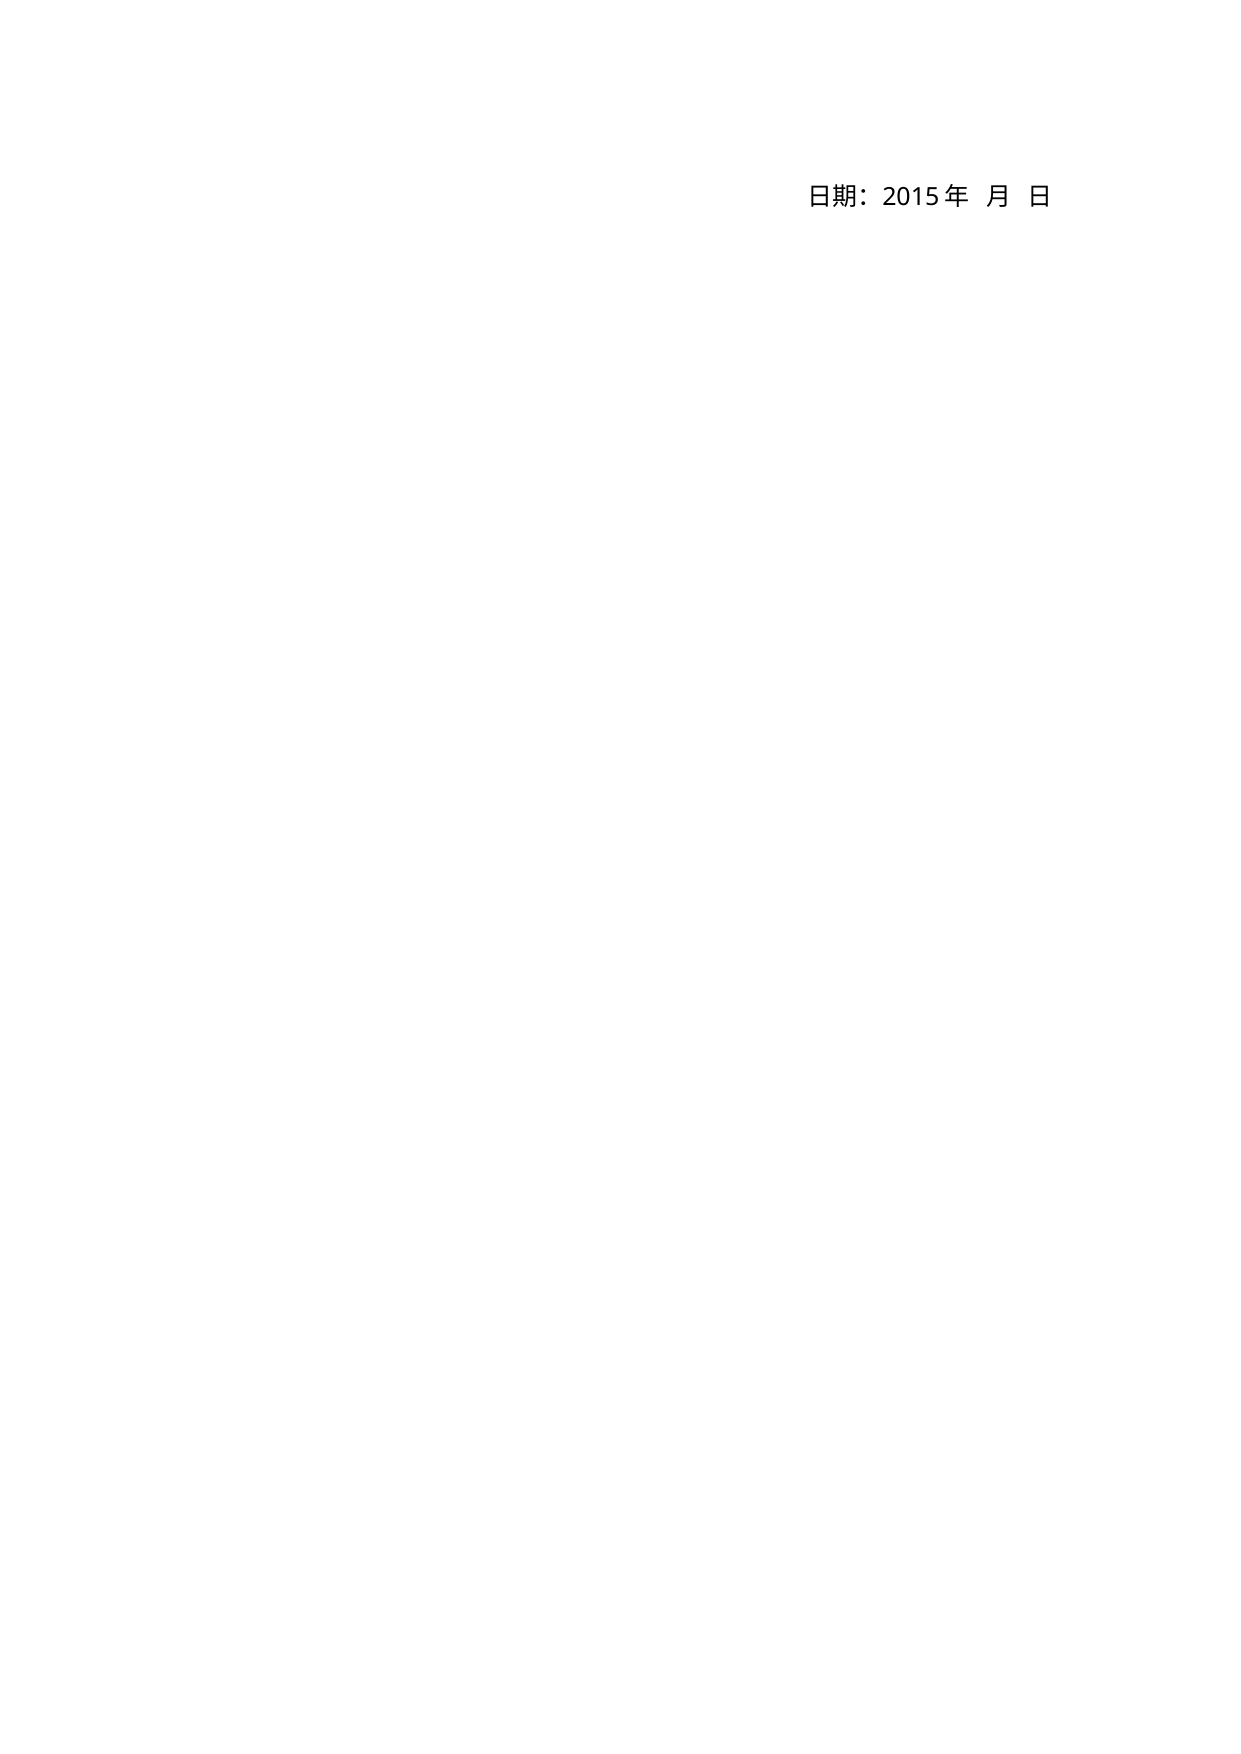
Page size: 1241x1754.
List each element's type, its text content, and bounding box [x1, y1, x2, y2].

text 日期：2015年 月 日 [187, 162, 1053, 227]
